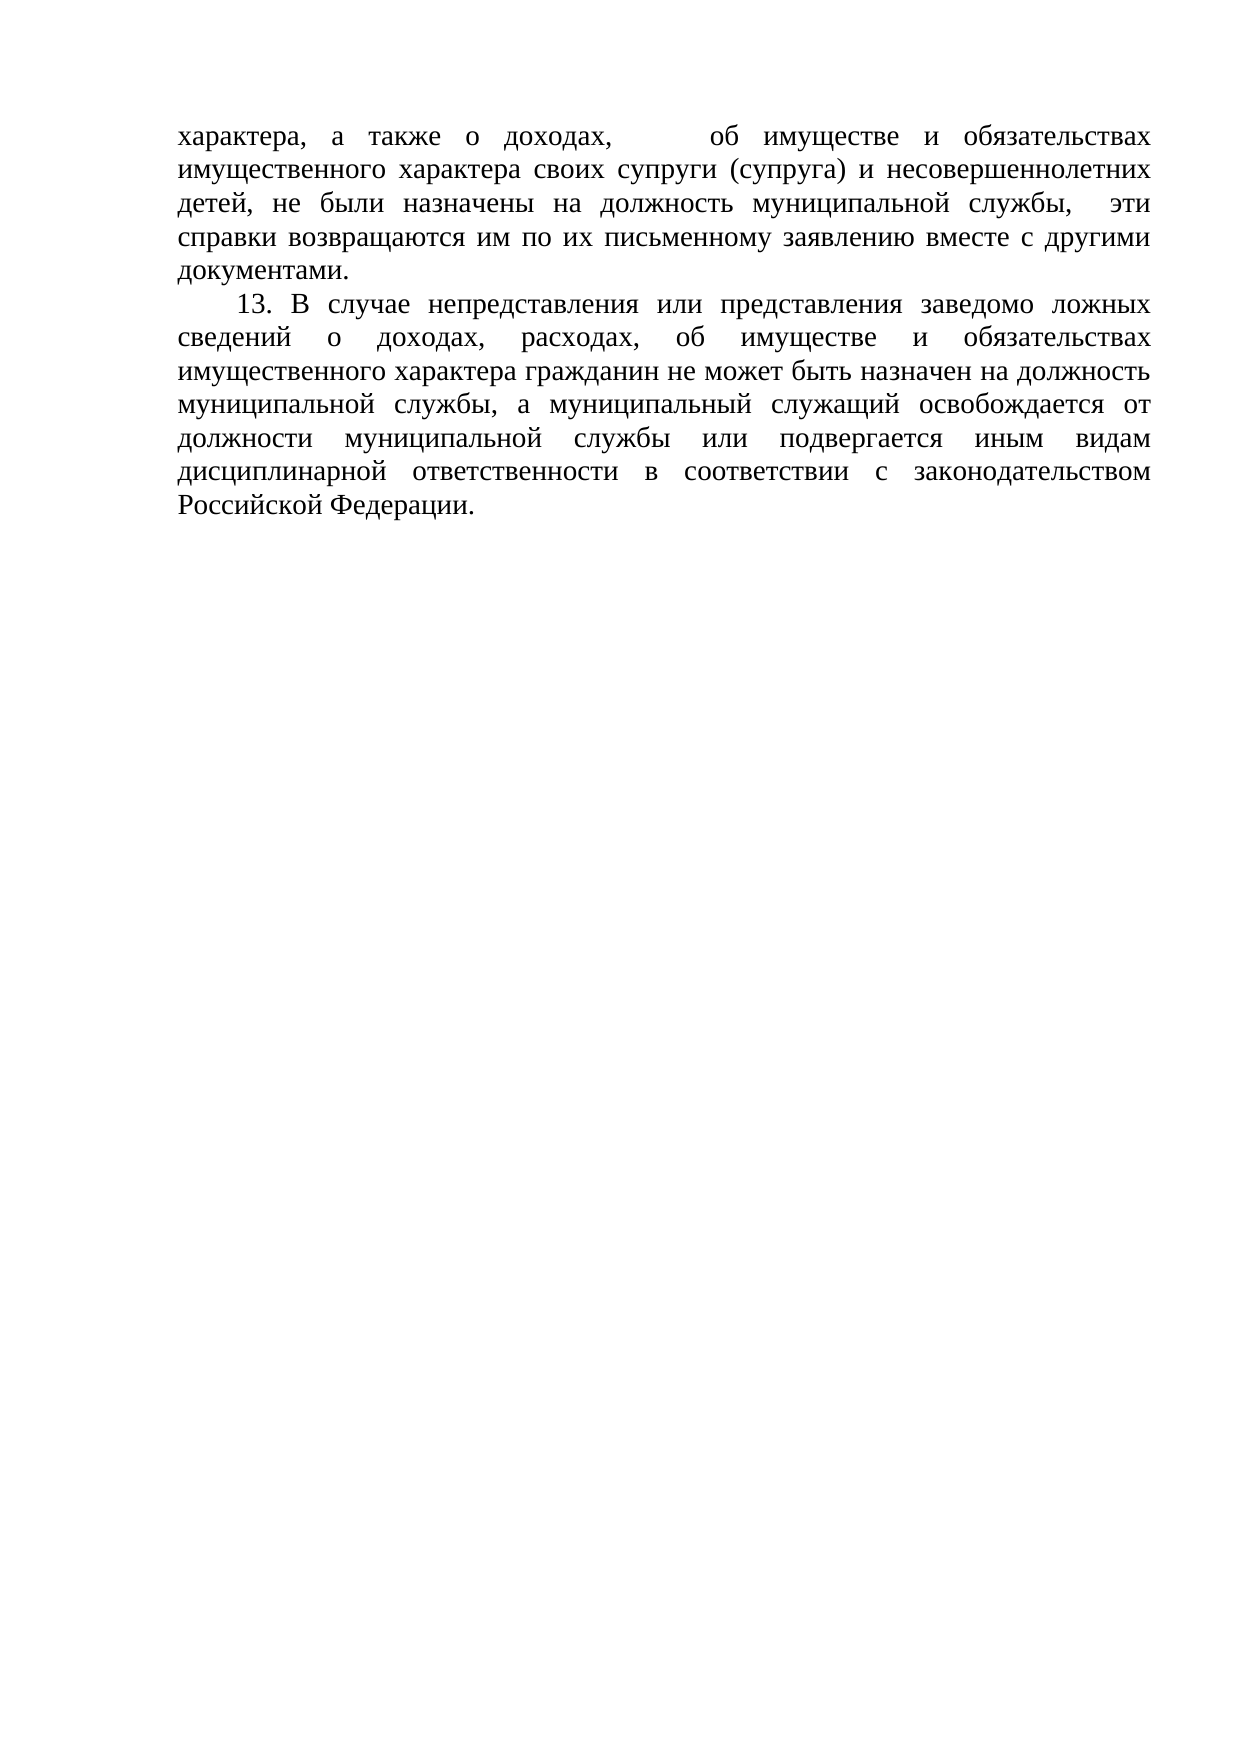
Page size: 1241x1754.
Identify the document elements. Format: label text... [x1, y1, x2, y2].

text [177, 118, 1152, 286]
text 13. В случае непредставления или представления заведомо ложных сведений о доходах, расходах, об имуществе и обязательствах имущественного характера гражданин не может быть назначен на должность муниципальной службы, а муниципальный служащий освобождается от должности муниципальной службы или подвергается иным видам дисциплинарной ответственности в соответствии с законодательством Российской Федерации. [177, 286, 1152, 521]
